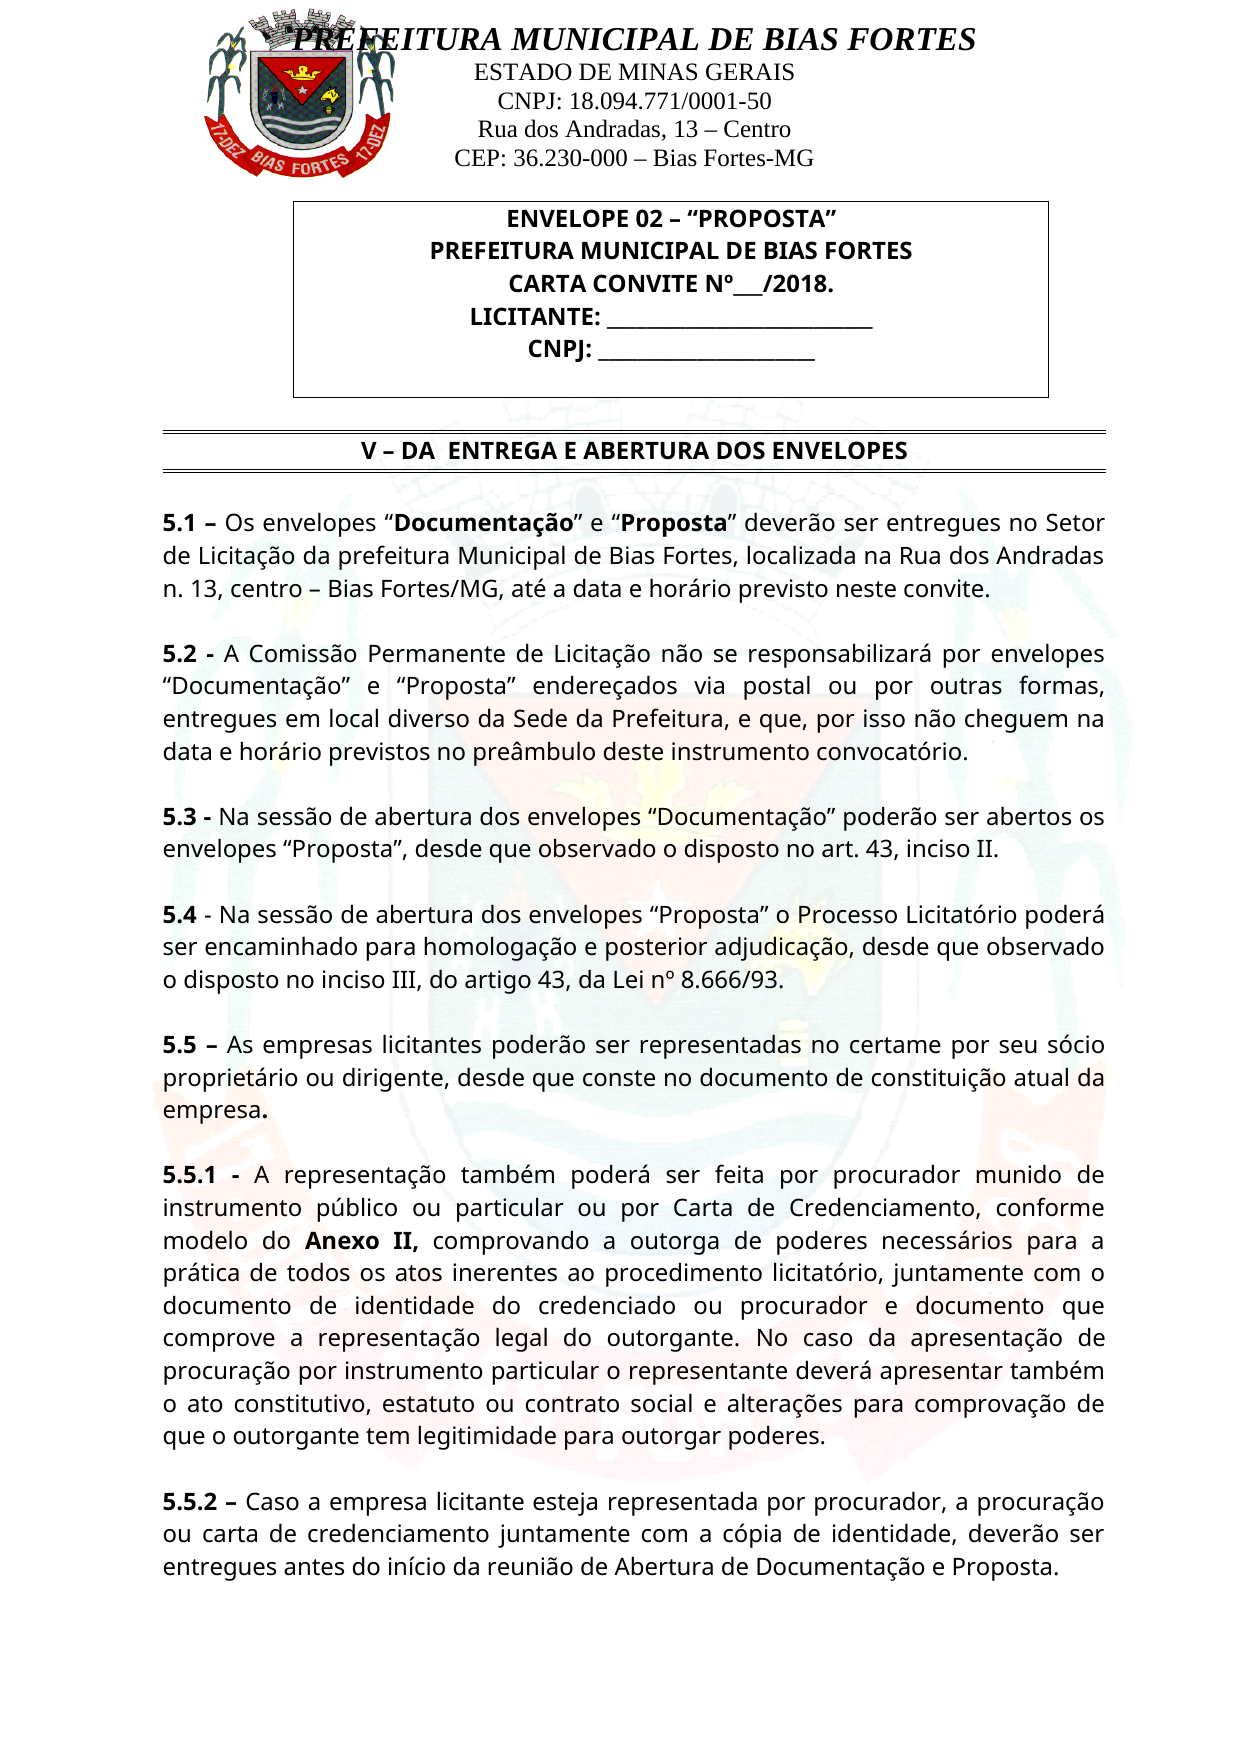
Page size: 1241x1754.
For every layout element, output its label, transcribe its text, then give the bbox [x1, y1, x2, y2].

text V – DA ENTREGA E ABERTURA DOS ENVELOPES [162, 434, 1106, 473]
text 5.3 - Na sessão de abertura dos envelopes “Documentação” poderão ser abertos os envelopes “Proposta”, desde que observado o disposto no art. 43, inciso II. [162, 799, 1106, 865]
list 5.2 - A Comissão Permanente de Licitação não se responsabilizará por envelopes “Documentação” e “Proposta” endereçados via postal ou por outras formas, entregues em local diverso da Sede da Prefeitura, e que, por isso não cheguem na data e horário previstos no preâmbulo deste instrumento convocatório. [162, 637, 1106, 767]
text 5.5 – As empresas licitantes poderão ser representadas no certame por seu sócio proprietário ou dirigente, desde que conste no documento de constituição atual da empresa. [162, 1028, 1106, 1126]
text 5.5.1 - A representação também poderá ser feita por procurador munido de instrumento público ou particular ou por Carta de Credenciamento, conforme modelo do Anexo II, comprovando a outorga de poderes necessários para a prática de todos os atos inerentes ao procedimento licitatório, juntamente com o documento de identidade do credenciado ou procurador e documento que comprove a representação legal do outorgante. No caso da apresentação de procuração por instrumento particular o representante deverá apresentar também o ato constitutivo, estatuto ou contrato social e alterações para comprovação de que o outorgante tem legitimidade para outorgar poderes. [162, 1158, 1106, 1452]
list 5.1 – Os envelopes “Documentação” e “Proposta” deverão ser entregues no Setor de Licitação da prefeitura Municipal de Bias Fortes, localizada na Rua dos Andradas n. 13, centro – Bias Fortes/MG, até a data e horário previsto neste convite. [162, 506, 1106, 604]
picture [187, 0, 413, 189]
text 5.4 - Na sessão de abertura dos envelopes “Proposta” o Processo Licitatório poderá ser encaminhado para homologação e posterior adjudicação, desde que observado o disposto no inciso III, do artigo 43, da Lei nº 8.666/93. [162, 897, 1106, 995]
text 5.5.2 – Caso a empresa licitante esteja representada por procurador, a procuração ou carta de credenciamento juntamente com a cópia de identidade, deverão ser entregues antes do início da reunião de Abertura de Documentação e Proposta. [162, 1484, 1106, 1582]
